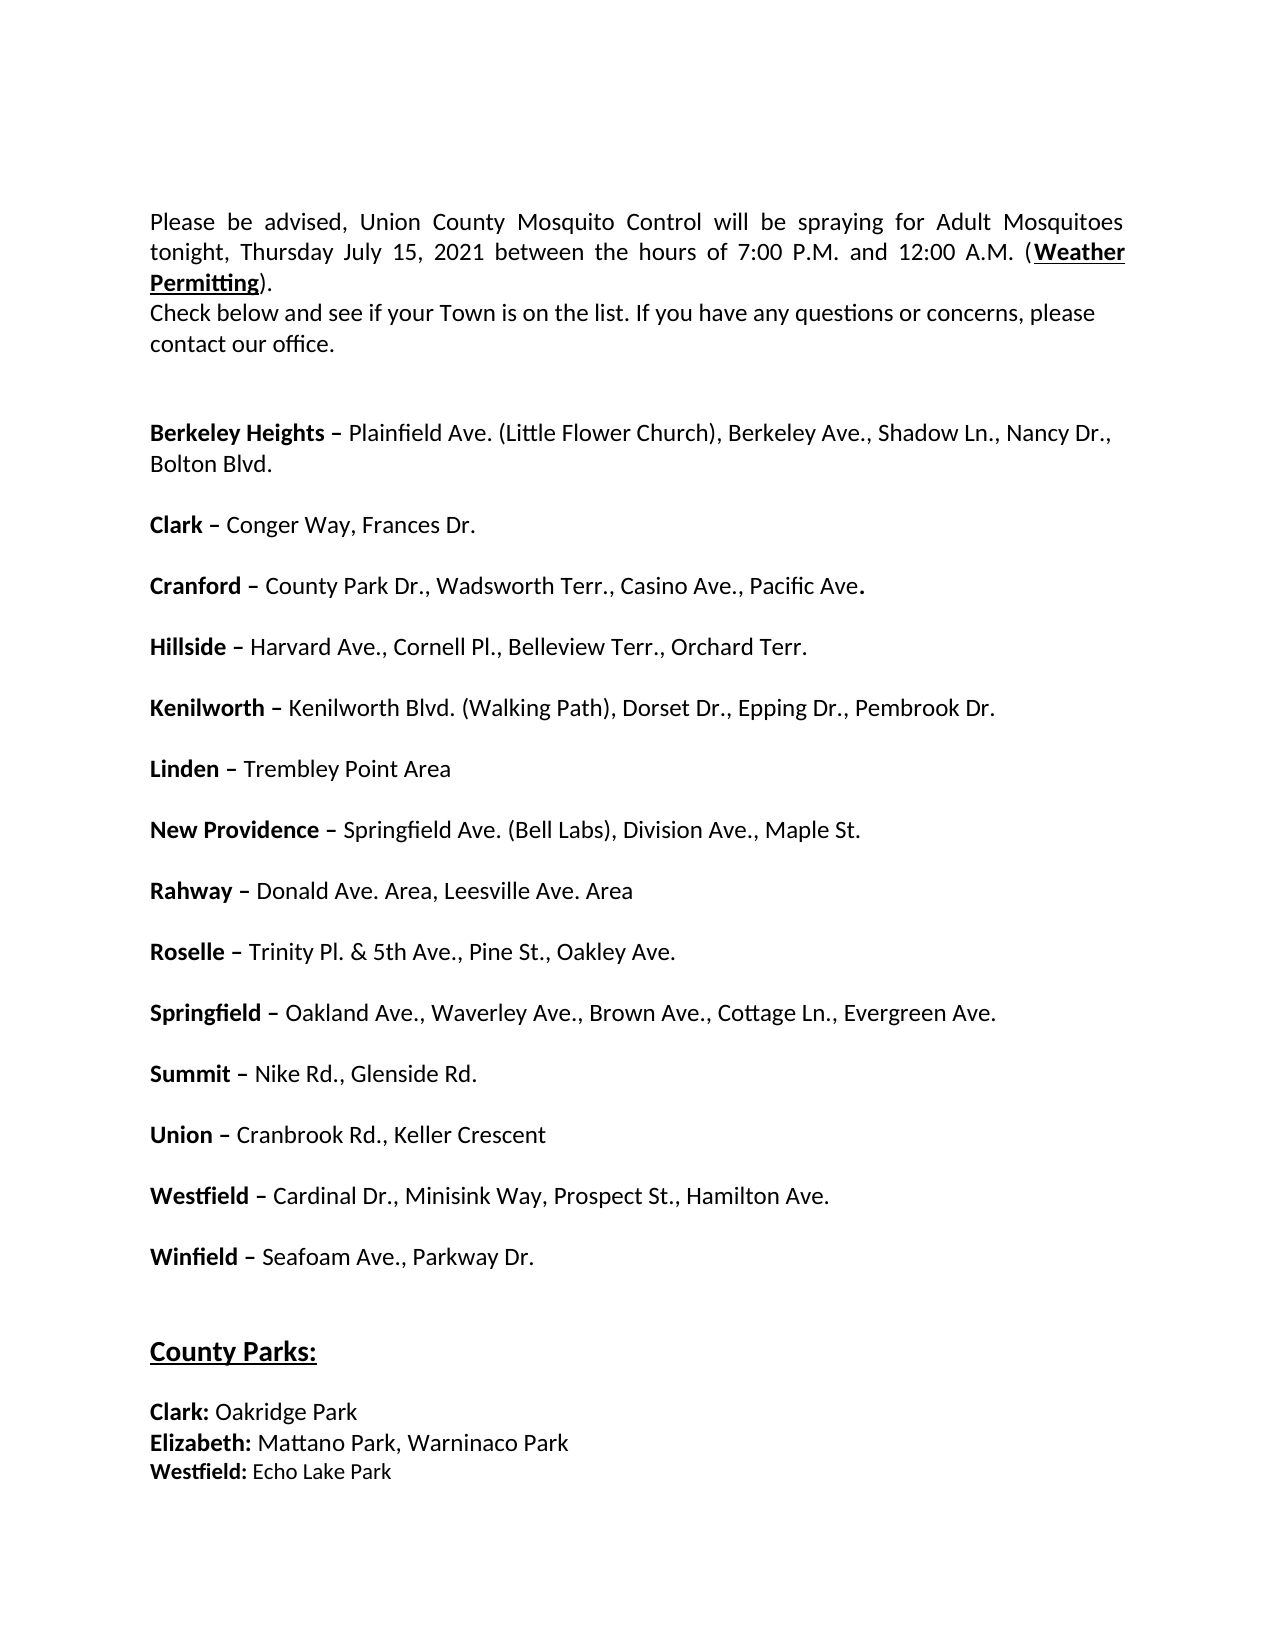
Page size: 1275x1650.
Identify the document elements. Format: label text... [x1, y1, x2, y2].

text County Parks: [150, 1333, 1125, 1368]
text Springfield – Oakland Ave., Waverley Ave., Brown Ave., Cottage Ln., Evergreen Ave. [150, 997, 1125, 1028]
text Westfield: Echo Lake Park [150, 1457, 1125, 1486]
text New Providence – Springfield Ave. (Bell Labs), Division Ave., Maple St. [150, 814, 1125, 844]
text Kenilworth – Kenilworth Blvd. (Walking Path), Dorset Dr., Epping Dr., Pembrook Dr. [150, 692, 1125, 722]
text Winfield – Seafoam Ave., Parkway Dr. [150, 1241, 1125, 1272]
text Roselle – Trinity Pl. & 5th Ave., Pine St., Oakley Ave. [150, 936, 1125, 967]
text Summit – Nike Rd., Glenside Rd. [150, 1058, 1125, 1089]
text Please be advised, Union County Mosquito Control will be spraying for Adult Mosquitoes tonight, Thursday July 15, 2021 between the hours of 7:00 P.M. and 12:00 A.M. (Weather Permitting). [150, 206, 1125, 298]
text Westfield – Cardinal Dr., Minisink Way, Prospect St., Hamilton Ave. [150, 1180, 1125, 1211]
text Hillside – Harvard Ave., Cornell Pl., Belleview Terr., Orchard Terr. [150, 631, 1125, 661]
text Union – Cranbrook Rd., Keller Crescent [150, 1119, 1125, 1150]
text Clark – Conger Way, Frances Dr. [150, 509, 1125, 539]
text Rahway – Donald Ave. Area, Leesville Ave. Area [150, 875, 1125, 906]
text Cranford – County Park Dr., Wadsworth Terr., Casino Ave., Pacific Ave. [150, 570, 1125, 600]
text Check below and see if your Town is on the list. If you have any questions or concerns, please contact our office. [150, 298, 1125, 359]
text Elizabeth: Mattano Park, Warninaco Park [150, 1427, 1125, 1457]
text Linden – Trembley Point Area [150, 753, 1125, 783]
text Berkeley Heights – Plainfield Ave. (Little Flower Church), Berkeley Ave., Shadow Ln., Nancy Dr., Bolton Blvd. [150, 417, 1125, 478]
text Clark: Oakridge Park [150, 1396, 1125, 1427]
